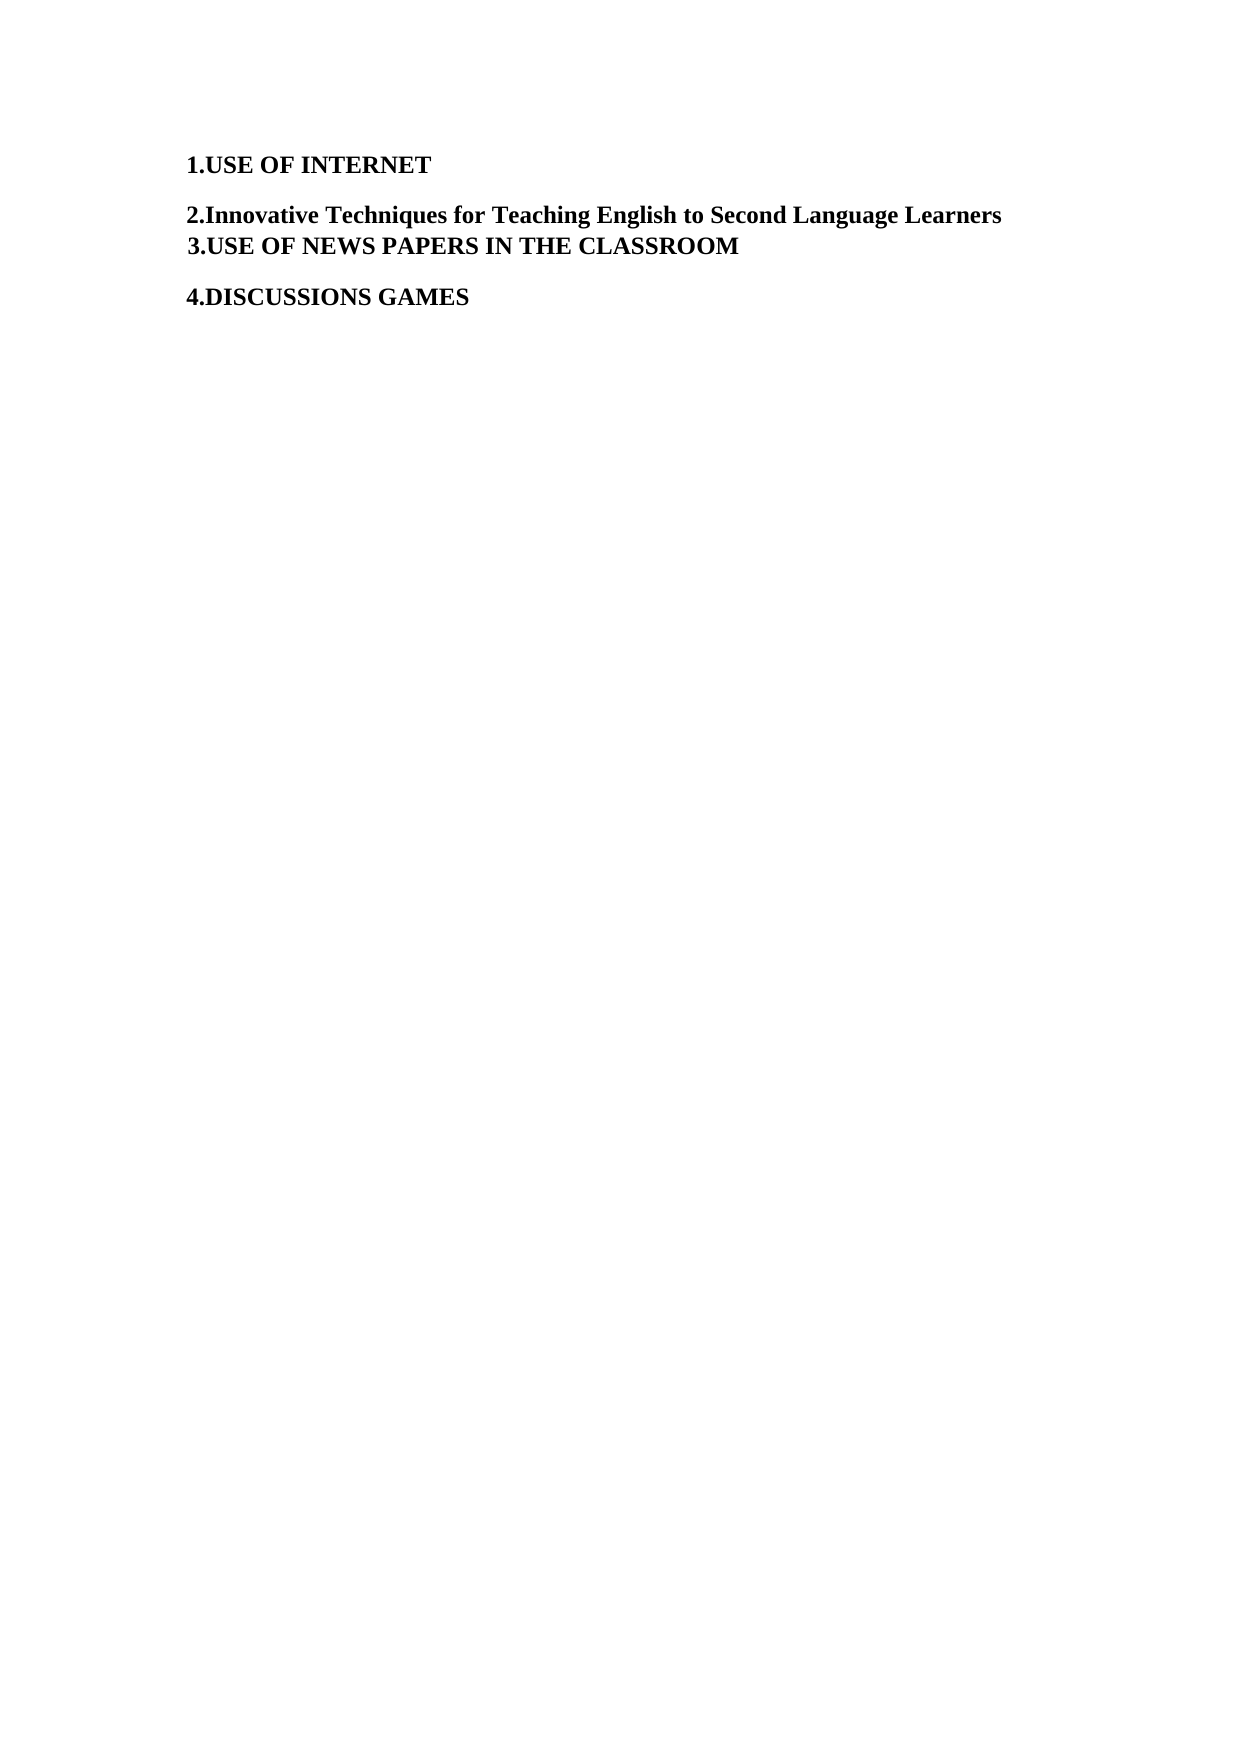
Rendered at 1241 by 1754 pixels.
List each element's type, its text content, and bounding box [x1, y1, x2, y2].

text 2.Innovative Techniques for Teaching English to Second Language Learners 3.USE OF NEWS PAPERS IN THE CLASSROOM [186, 200, 1053, 260]
text 4.DISCUSSIONS GAMES [186, 282, 1053, 311]
text 1.USE OF INTERNET [186, 150, 1053, 179]
